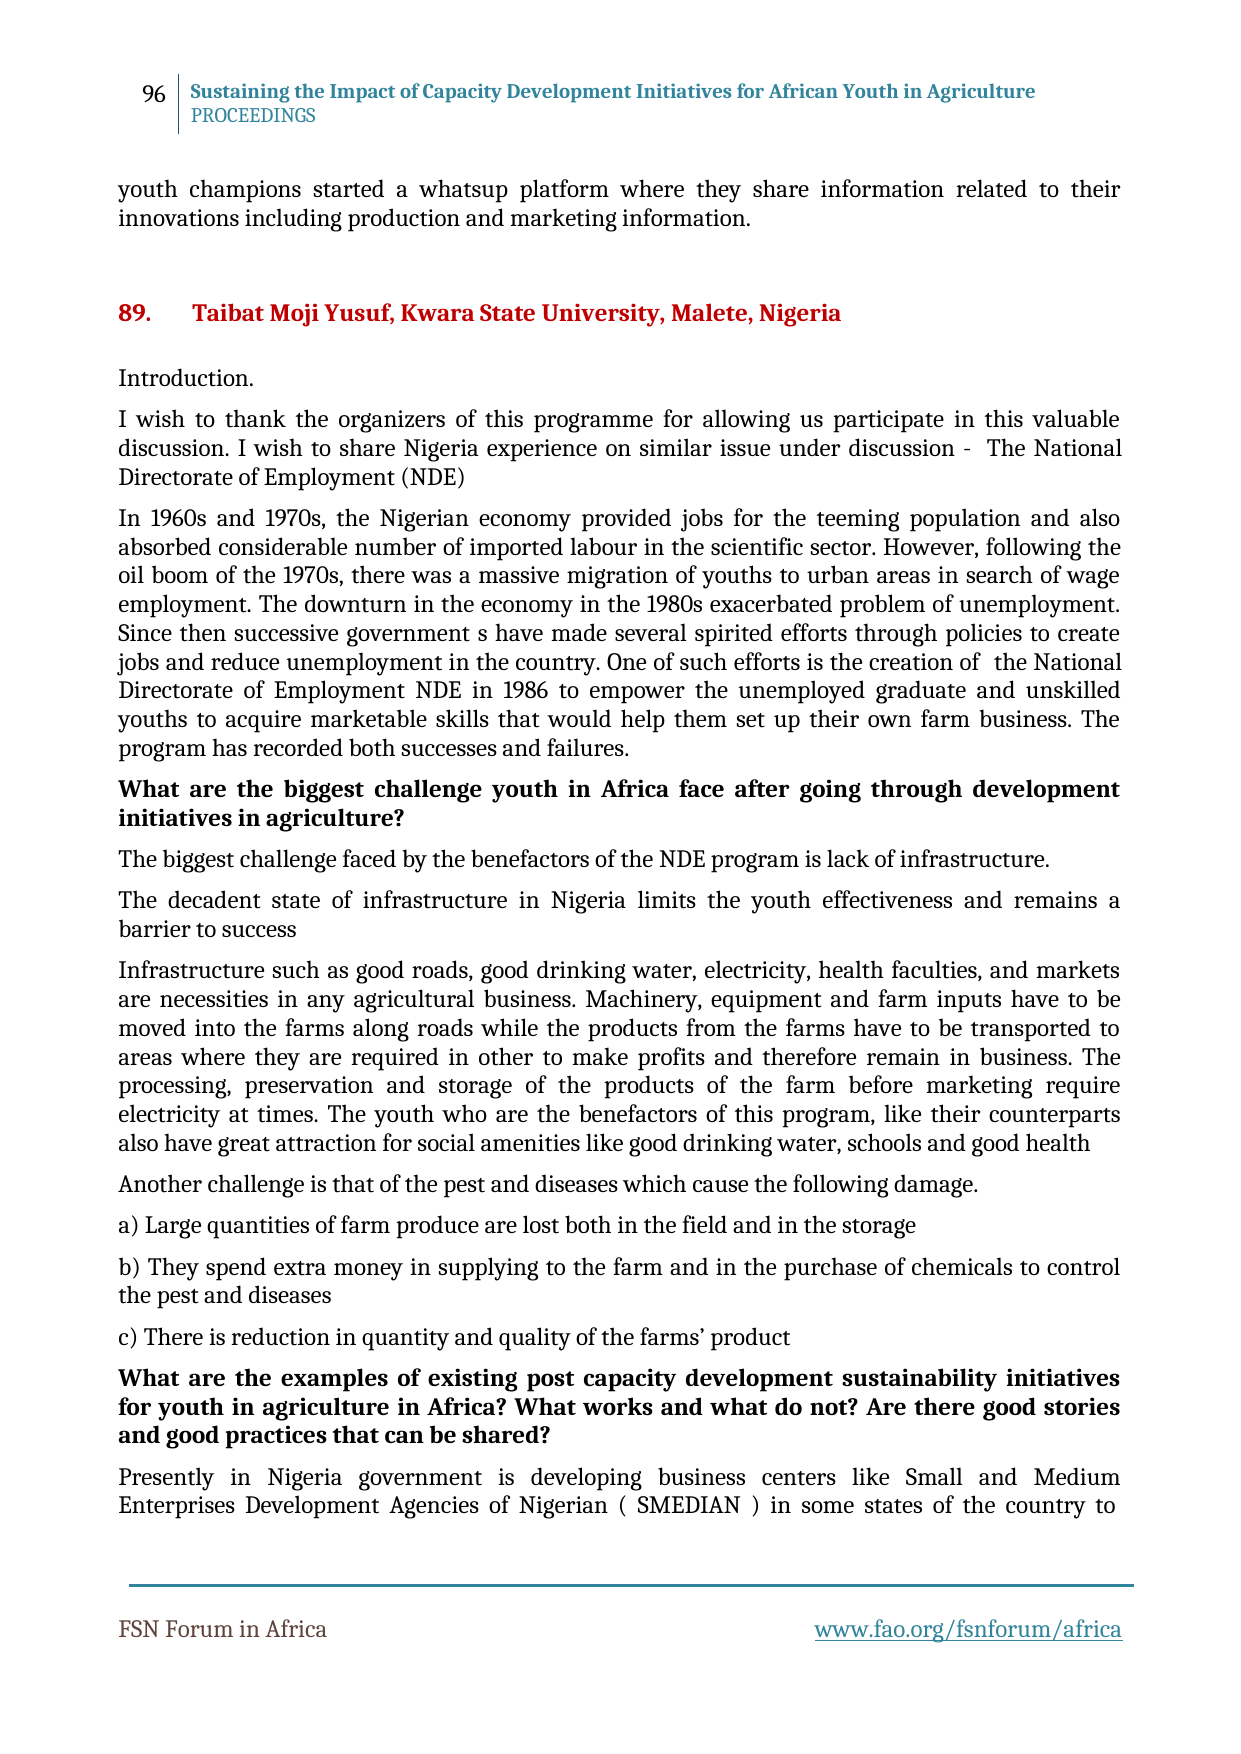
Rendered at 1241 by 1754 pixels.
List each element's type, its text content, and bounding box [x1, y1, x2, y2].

text b) They spend extra money in supplying to the farm and in the purchase of chemicals to control the pest and diseases [118, 1253, 1122, 1310]
text The biggest challenge faced by the benefactors of the NDE program is lack of infrastructure. [118, 845, 1122, 874]
text a) Large quantities of farm produce are lost both in the field and in the storage [118, 1211, 1122, 1240]
text What are the examples of existing post capacity development sustainability initiatives for youth in agriculture in Africa? What works and what do not? Are there good stories and good practices that can be shared? [118, 1364, 1122, 1450]
text c) There is reduction in quantity and quality of the farms’ product [118, 1323, 1122, 1351]
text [118, 175, 1122, 233]
text Infrastructure such as good roads, good drinking water, electricity, health faculties, and markets are necessities in any agricultural business. Machinery, equipment and farm inputs have to be moved into the farms along roads while the products from the farms have to be transported to areas where they are required in other to make profits and therefore remain in business. The processing, preservation and storage of the products of the farm before marketing require electricity at times. The youth who are the benefactors of this program, like their counterparts also have great attraction for social amenities like good drinking water, schools and good health [118, 956, 1122, 1158]
subtitle Taibat Moji Yusuf, Kwara State University, Malete, Nigeria [118, 299, 1122, 328]
text What are the biggest challenge youth in Africa face after going through development initiatives in agriculture? [118, 775, 1122, 833]
text In 1960s and 1970s, the Nigerian economy provided jobs for the teeming population and also absorbed considerable number of imported labour in the scientific sector. However, following the oil boom of the 1970s, there was a massive migration of youths to urban areas in search of wage employment. The downturn in the economy in the 1980s exacerbated problem of unemployment. Since then successive government s have made several spirited efforts through policies to create jobs and reduce unemployment in the country. One of such efforts is the creation of the National Directorate of Employment NDE in 1986 to empower the unemployed graduate and unskilled youths to acquire marketable skills that would help them set up their own farm business. The program has recorded both successes and failures. [118, 504, 1122, 763]
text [118, 1463, 1122, 1520]
text I wish to thank the organizers of this programme for allowing us participate in this valuable discussion. I wish to share Nigeria experience on similar issue under discussion - The National Directorate of Employment (NDE) [118, 405, 1122, 491]
text Another challenge is that of the pest and diseases which cause the following damage. [118, 1170, 1122, 1199]
text The decadent state of infrastructure in Nigeria limits the youth effectiveness and remains a barrier to success [118, 886, 1122, 944]
text Introduction. [118, 364, 1122, 393]
